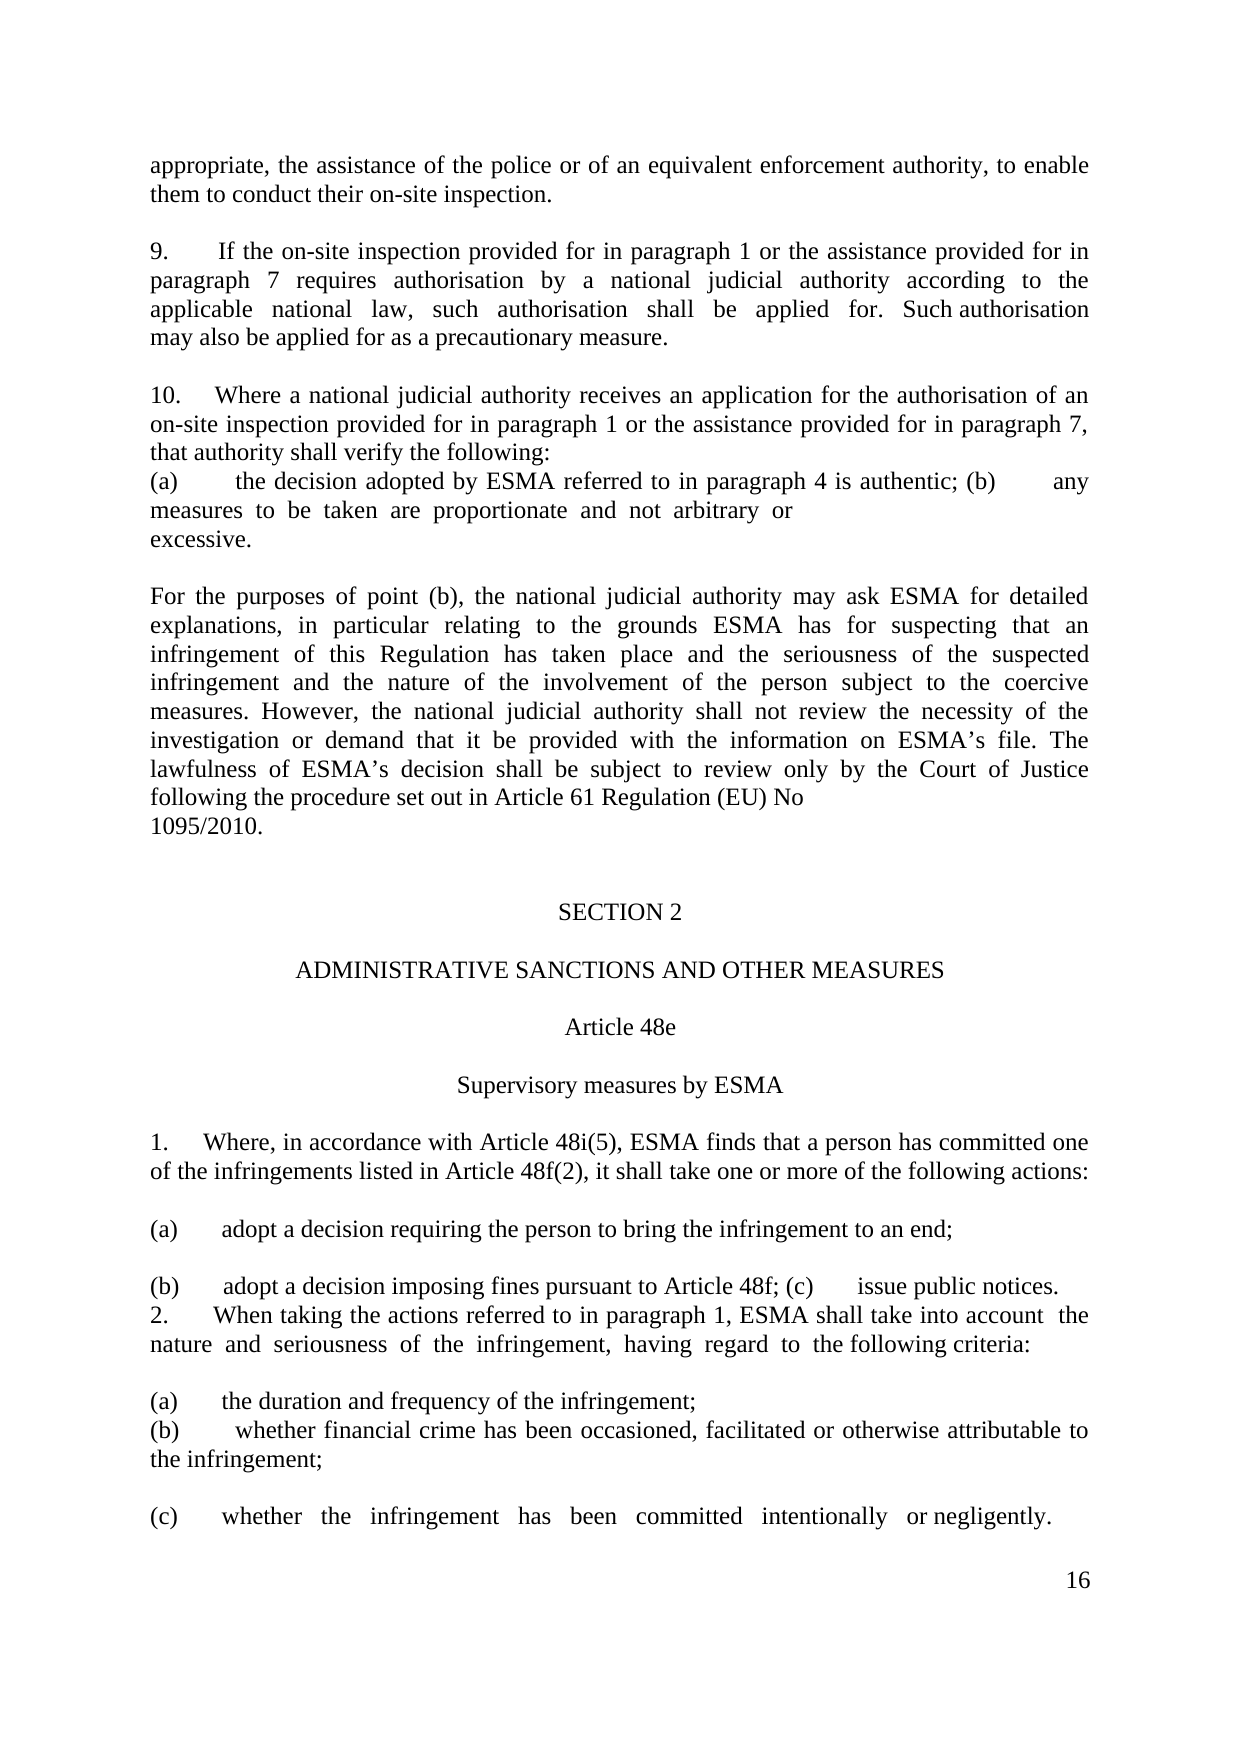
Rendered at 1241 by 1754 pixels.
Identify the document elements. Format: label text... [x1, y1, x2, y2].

text (a) adopt a decision requiring the person to bring the infringement to an end; [150, 1214, 1090, 1242]
text Article 48e [150, 1012, 1090, 1041]
text (c) whether the infringement has been committed intentionally or negligently. [150, 1501, 1090, 1530]
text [150, 150, 1090, 207]
text 2. When taking the actions referred to in paragraph 1, ESMA shall take into account the nature and seriousness of the infringement, having regard to the following criteria: [150, 1300, 1090, 1357]
text excessive. [150, 524, 1090, 552]
text (a) the duration and frequency of the infringement; [150, 1386, 1090, 1415]
text For the purposes of point (b), the national judicial authority may ask ESMA for detailed explanations, in particular relating to the grounds ESMA has for suspecting that an infringement of this Regulation has taken place and the seriousness of the suspected infringement and the nature of the involvement of the person subject to the coercive measures. However, the national judicial authority shall not review the necessity of the investigation or demand that it be provided with the information on ESMA’s file. The lawfulness of ESMA’s decision shall be subject to review only by the Court of Justice following the procedure set out in Article 61 Regulation (EU) No [150, 581, 1090, 811]
text SECTION 2 [150, 897, 1090, 926]
text Supervisory measures by ESMA [150, 1070, 1090, 1099]
text (b) adopt a decision imposing fines pursuant to Article 48f; (c) issue public notices. [150, 1271, 1090, 1300]
text 1. Where, in accordance with Article 48i(5), ESMA finds that a person has committed one of the infringements listed in Article 48f(2), it shall take one or more of the following actions: [150, 1127, 1090, 1185]
text 10. Where a national judicial authority receives an application for the authorisation of an on-site inspection provided for in paragraph 1 or the assistance provided for in paragraph 7, that authority shall verify the following: [150, 380, 1090, 466]
text (a) the decision adopted by ESMA referred to in paragraph 4 is authentic; (b) any measures to be taken are proportionate and not arbitrary or [150, 466, 1090, 524]
text 9. If the on-site inspection provided for in paragraph 1 or the assistance provided for in paragraph 7 requires authorisation by a national judicial authority according to the applicable national law, such authorisation shall be applied for. Such authorisation may also be applied for as a precautionary measure. [150, 236, 1090, 351]
text ADMINISTRATIVE SANCTIONS AND OTHER MEASURES [150, 955, 1090, 984]
text 1095/2010. [150, 811, 1090, 840]
text (b) whether financial crime has been occasioned, facilitated or otherwise attributable to the infringement; [150, 1415, 1090, 1472]
